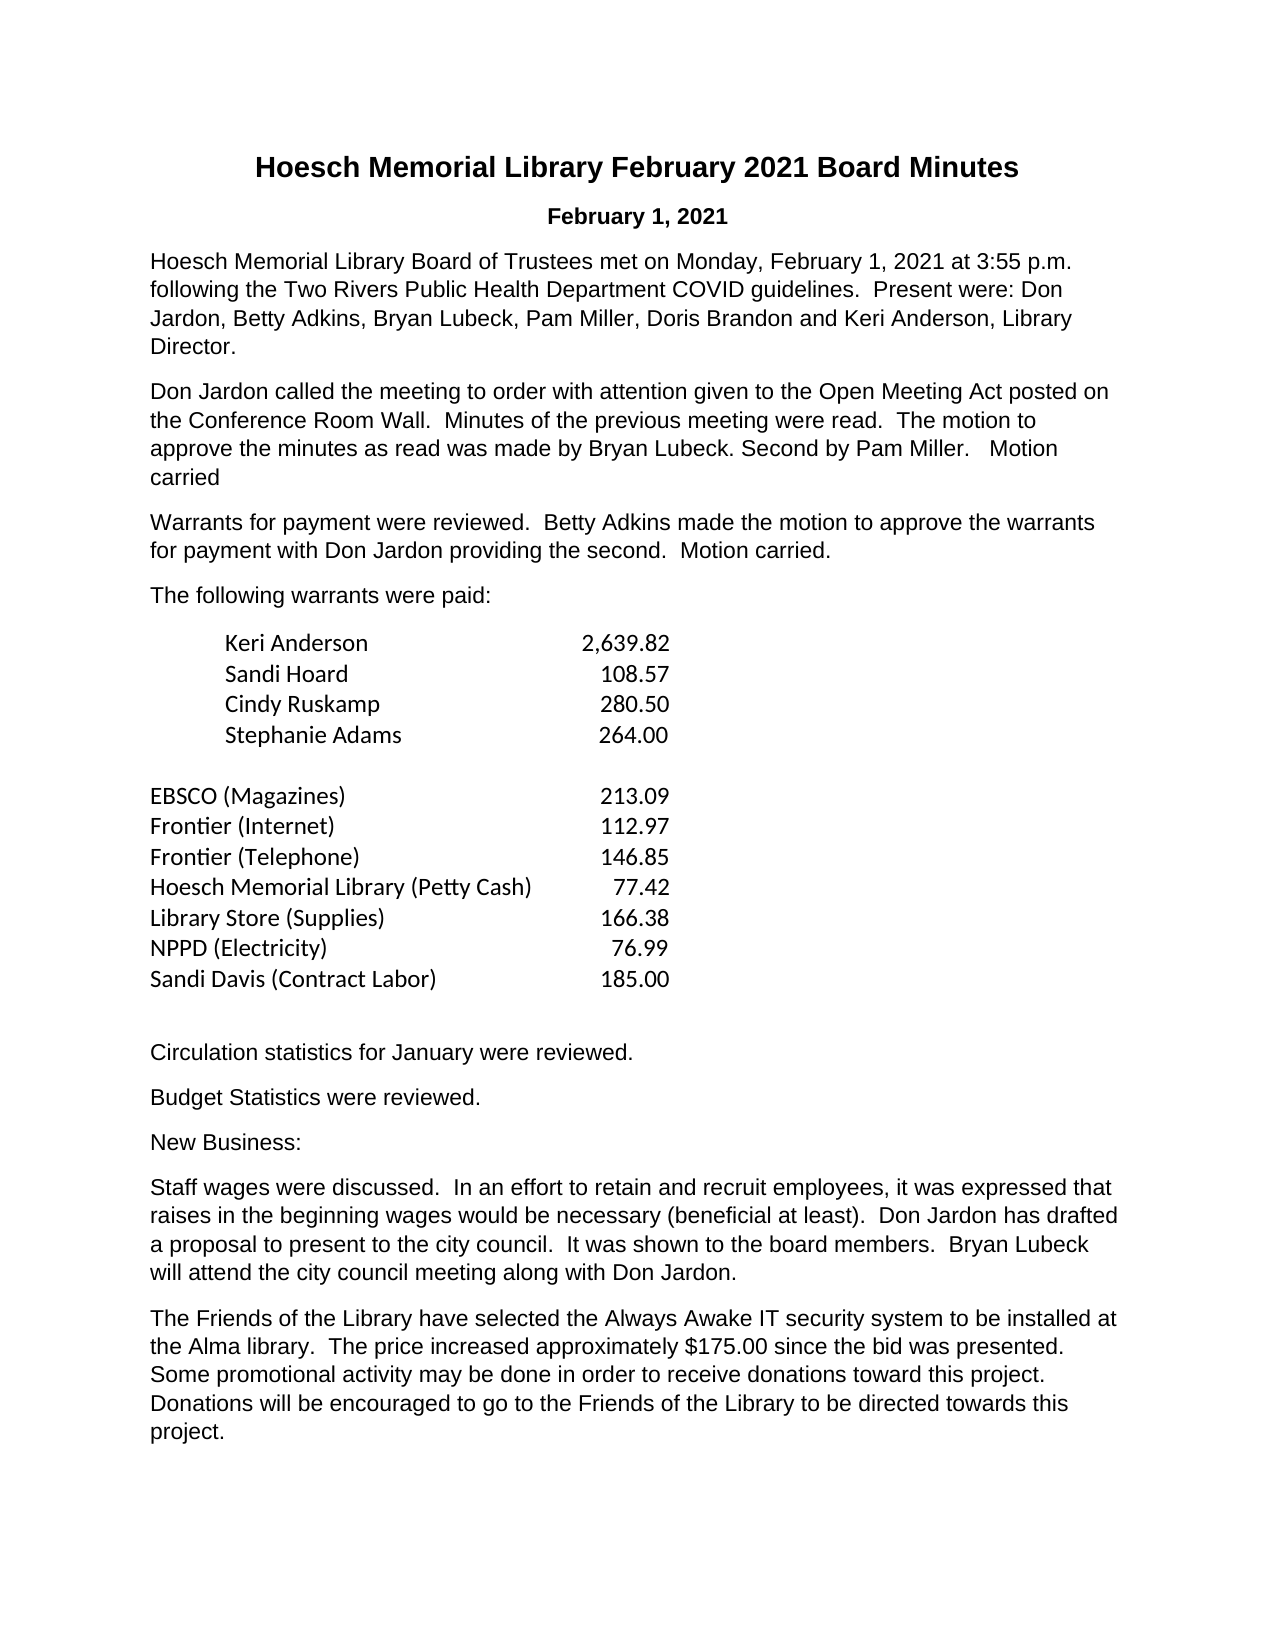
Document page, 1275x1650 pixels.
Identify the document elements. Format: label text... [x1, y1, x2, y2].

text February 1, 2021 [150, 203, 1125, 229]
text New Business: [150, 1129, 1125, 1155]
text Circulation statistics for January were reviewed. [150, 1039, 1125, 1065]
text NPPD (Electricity) 76.99 [150, 933, 1125, 963]
text The Friends of the Library have selected the Always Awake IT security system to be installed at the Alma library. The price increased approximately $175.00 since the bid was presented. Some promotional activity may be done in order to receive donations toward this project. Donations will be encouraged to go to the Friends of the Library to be directed towards this project. [150, 1304, 1125, 1444]
text Staff wages were discussed. In an effort to retain and recruit employees, it was expressed that raises in the beginning wages would be necessary (beneficial at least). Don Jardon has drafted a proposal to present to the city council. It was shown to the board members. Bryan Lubeck will attend the city council meeting along with Don Jardon. [150, 1174, 1125, 1286]
text Cindy Ruskamp 280.50 [150, 688, 1125, 719]
text Hoesch Memorial Library (Petty Cash) 77.42 [150, 872, 1125, 902]
text Frontier (Telephone) 146.85 [150, 841, 1125, 872]
text Budget Statistics were reviewed. [150, 1084, 1125, 1110]
text Sandi Davis (Contract Labor) 185.00 [150, 963, 1125, 994]
text Hoesch Memorial Library February 2021 Board Minutes [150, 150, 1125, 183]
text Library Store (Supplies) 166.38 [150, 902, 1125, 933]
text Keri Anderson 2,639.82 [150, 627, 1125, 658]
text Frontier (Internet) 112.97 [150, 811, 1125, 841]
text Don Jardon called the meeting to order with attention given to the Open Meeting Act posted on the Conference Room Wall. Minutes of the previous meeting were read. The motion to approve the minutes as read was made by Bryan Lubeck. Second by Pam Miller. Motion carried [150, 378, 1125, 490]
text EBSCO (Magazines) 213.09 [150, 780, 1125, 811]
text Hoesch Memorial Library Board of Trustees met on Monday, February 1, 2021 at 3:55 p.m. following the Two Rivers Public Health Department COVID guidelines. Present were: Don Jardon, Betty Adkins, Bryan Lubeck, Pam Miller, Doris Brandon and Keri Anderson, Library Director. [150, 248, 1125, 359]
text Stephanie Adams 264.00 [150, 719, 1125, 749]
text The following warrants were paid: [150, 582, 1125, 609]
text Warrants for payment were reviewed. Betty Adkins made the motion to approve the warrants for payment with Don Jardon providing the second. Motion carried. [150, 509, 1125, 563]
text Sandi Hoard 108.57 [150, 658, 1125, 688]
